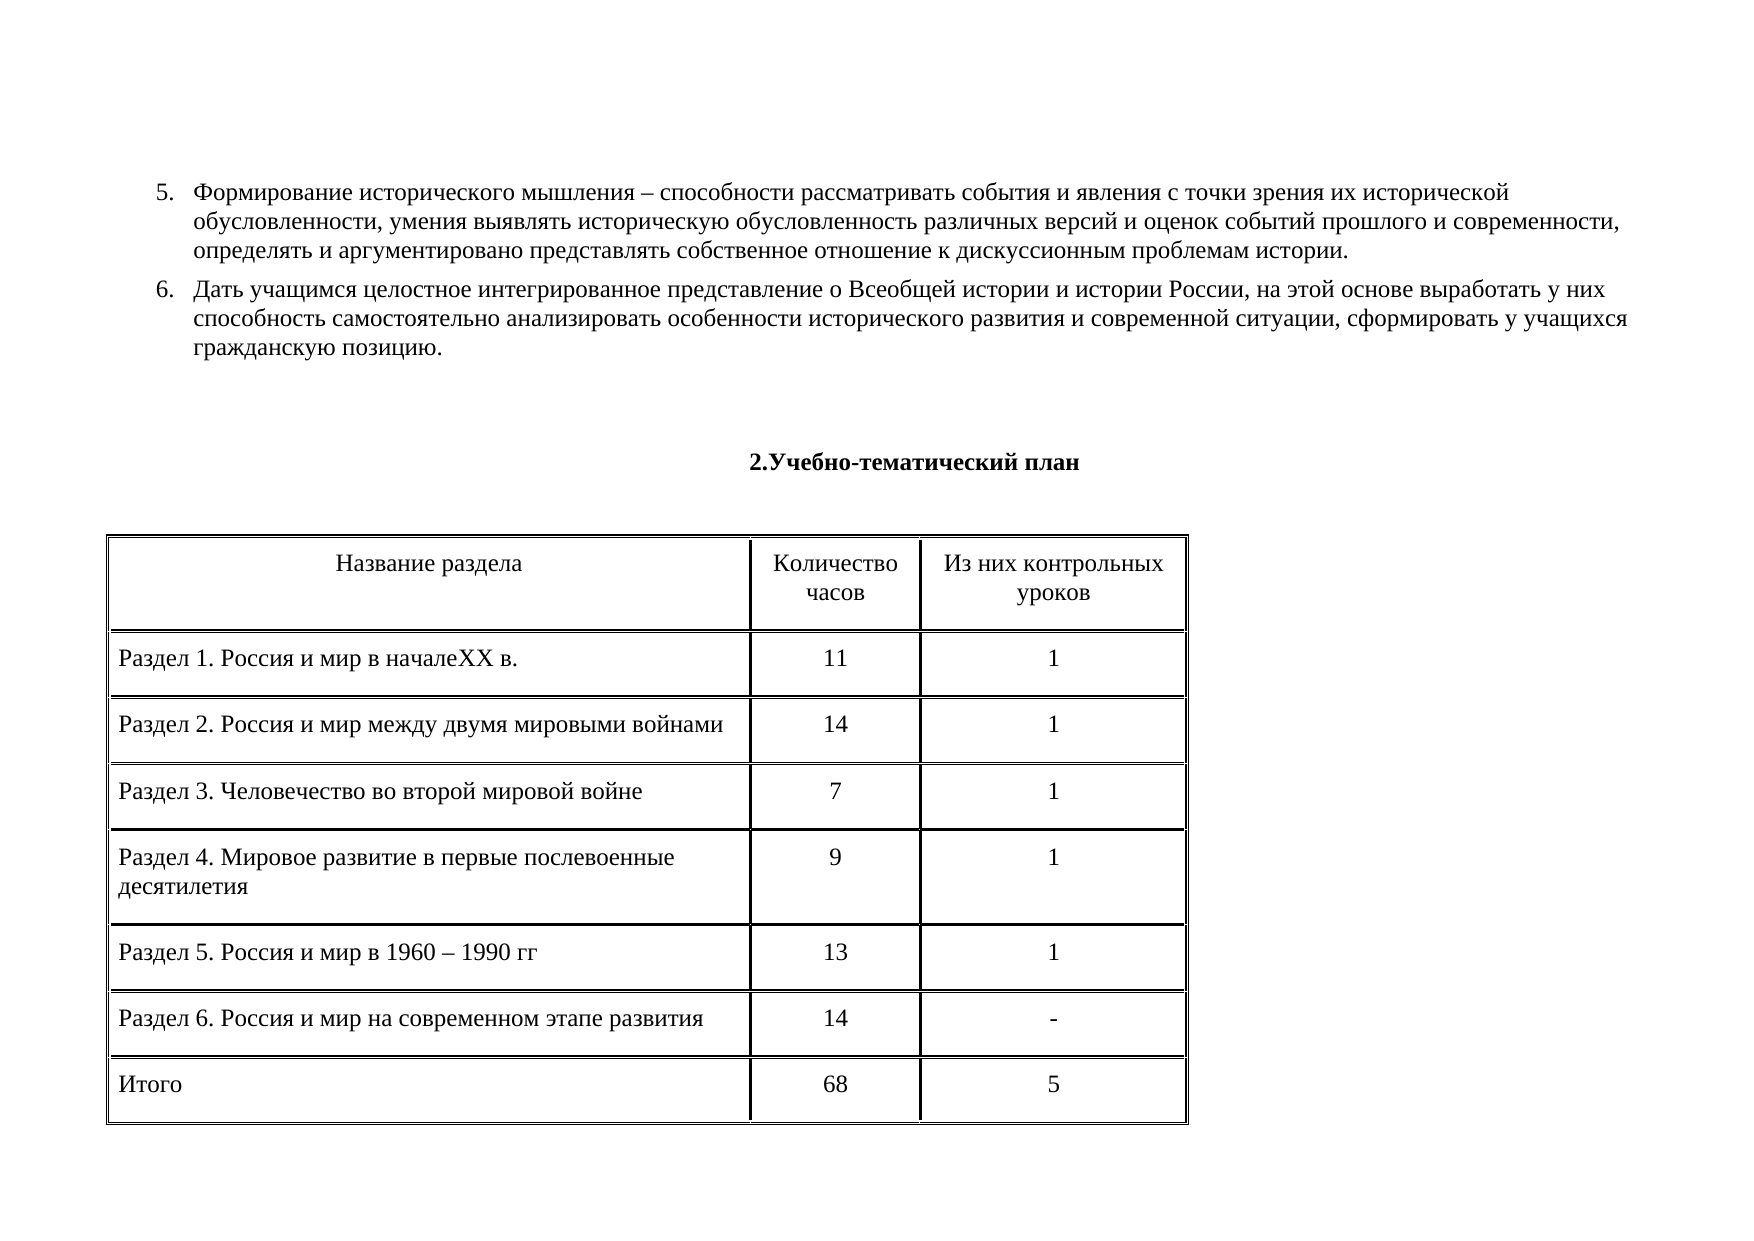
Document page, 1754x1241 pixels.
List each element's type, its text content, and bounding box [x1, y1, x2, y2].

table_cell 7 [752, 765, 919, 828]
table_cell 14 [752, 699, 919, 762]
table_cell 9 [752, 831, 919, 923]
table_cell Раздел 3. Человечество во второй мировой войне [107, 762, 750, 828]
table_header Количество часов [750, 536, 920, 629]
table_cell 1 [922, 828, 1187, 923]
table_header Название раздела [109, 538, 750, 629]
table_cell 13 [752, 926, 919, 989]
table_cell 5 [920, 1055, 1186, 1122]
table_cell - [922, 989, 1186, 1055]
table_cell 1 [920, 762, 1187, 828]
table_cell Итого [109, 1055, 750, 1122]
table_cell Раздел 6. Россия и мир на современном этапе развития [109, 989, 749, 1055]
table_cell 68 [750, 1059, 920, 1122]
table_cell Раздел 1. Россия и мир в началеXX в. [109, 629, 749, 695]
table_header Из них контрольных уроков [920, 538, 1185, 629]
table_cell 1 [922, 695, 1186, 762]
list Формирование исторического мышления – способности рассматривать события и явления с точки зрения их исторической обусловленности, умения выявлять историческую обусловленность различных версий и оценок событий прошлого и современности, определять и аргументировано представлять собственное отношение к дискуссионным проблемам истории. [156, 177, 1636, 263]
table_cell 14 [752, 993, 919, 1055]
table_cell 1 [922, 629, 1186, 695]
table_cell 1 [922, 923, 1187, 989]
table_cell 11 [752, 633, 919, 695]
table_cell Раздел 5. Россия и мир в 1960 – 1990 гг [107, 923, 749, 989]
list 2.Учебно-тематический план [193, 447, 1636, 476]
table_cell Раздел 2. Россия и мир между двумя мировыми войнами [109, 695, 749, 762]
list Дать учащимся целостное интегрированное представление о Всеобщей истории и истории России, на этой основе выработать у них способность самостоятельно анализировать особенности исторического развития и современной ситуации, сформировать у учащихся гражданскую позицию. [156, 274, 1636, 360]
table_cell Раздел 4. Мировое развитие в первые послевоенные десятилетия [107, 828, 749, 923]
